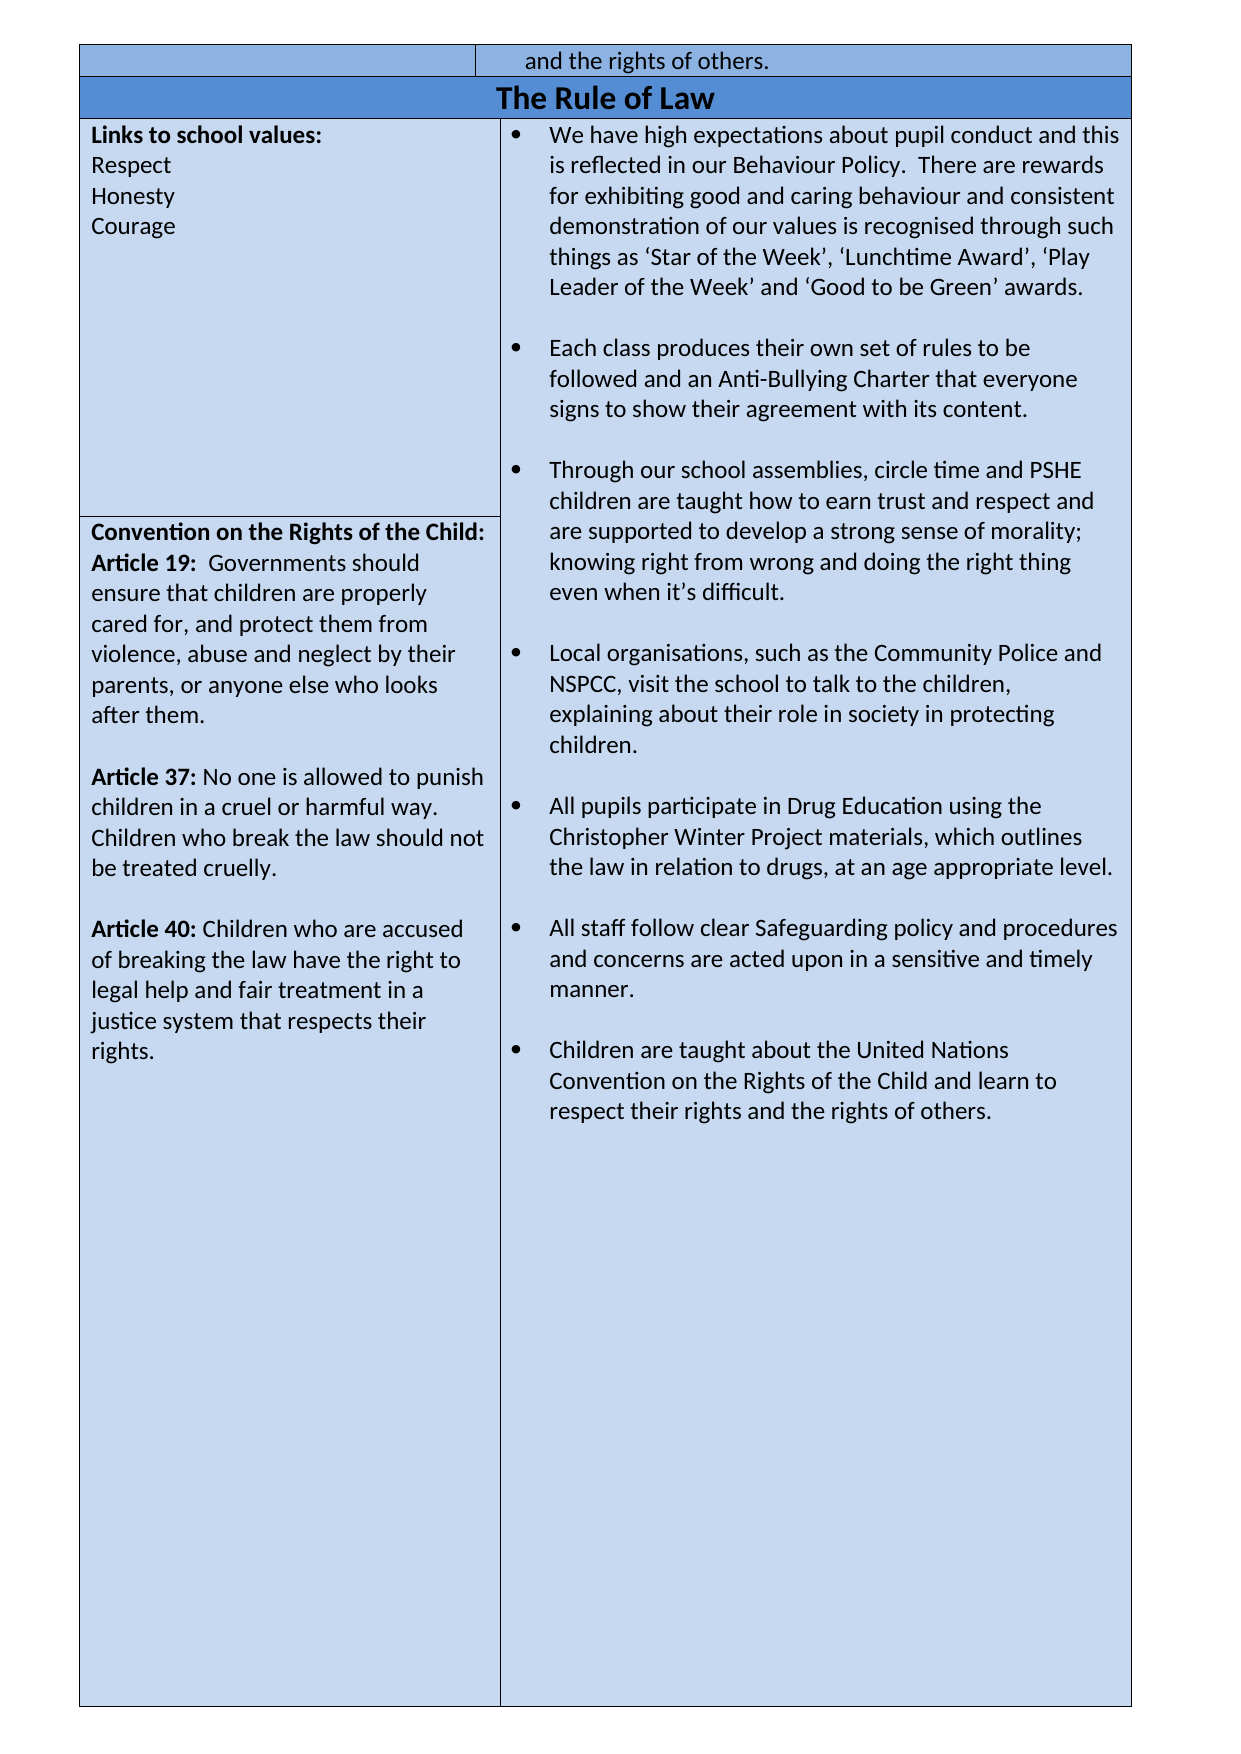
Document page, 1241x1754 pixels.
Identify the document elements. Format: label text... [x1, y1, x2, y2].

table_cell The Rule of Law [80, 77, 1131, 118]
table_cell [80, 45, 475, 76]
table_cell We have high expectations about pupil conduct and this is reflected in our Behaviour Policy. There are rewards for exhibiting good and caring behaviour and consistent demonstration of our values is recognised through such things as ‘Star of the Week’, ‘Lunchtime Award’, ‘Play Leader of the Week’ and ‘Good to be Green’ awards. Each class produces their own set of rules to be followed and an Anti-Bullying Charter that everyone signs to show their agreement with its content. Through our school assemblies, circle time and PSHE children are taught how to earn trust and respect and are supported to develop a strong sense of morality; knowing right from wrong and doing the right thing even when it’s difficult. Local organisations, such as the Community Police and NSPCC, visit the school to talk to the children, explaining about their role in society in protecting children. All pupils participate in Drug Education using the Christopher Winter Project materials, which outlines the law in relation to drugs, at an age appropriate level. All staff follow clear Safeguarding policy and procedures and concerns are acted upon in a sensitive and timely manner. Children are taught about the United Nations Convention on the Rights of the Child and learn to respect their rights and the rights of others. [501, 119, 1131, 1706]
table_cell Links to school values: Respect Honesty Courage [80, 119, 500, 516]
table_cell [80, 517, 500, 1706]
